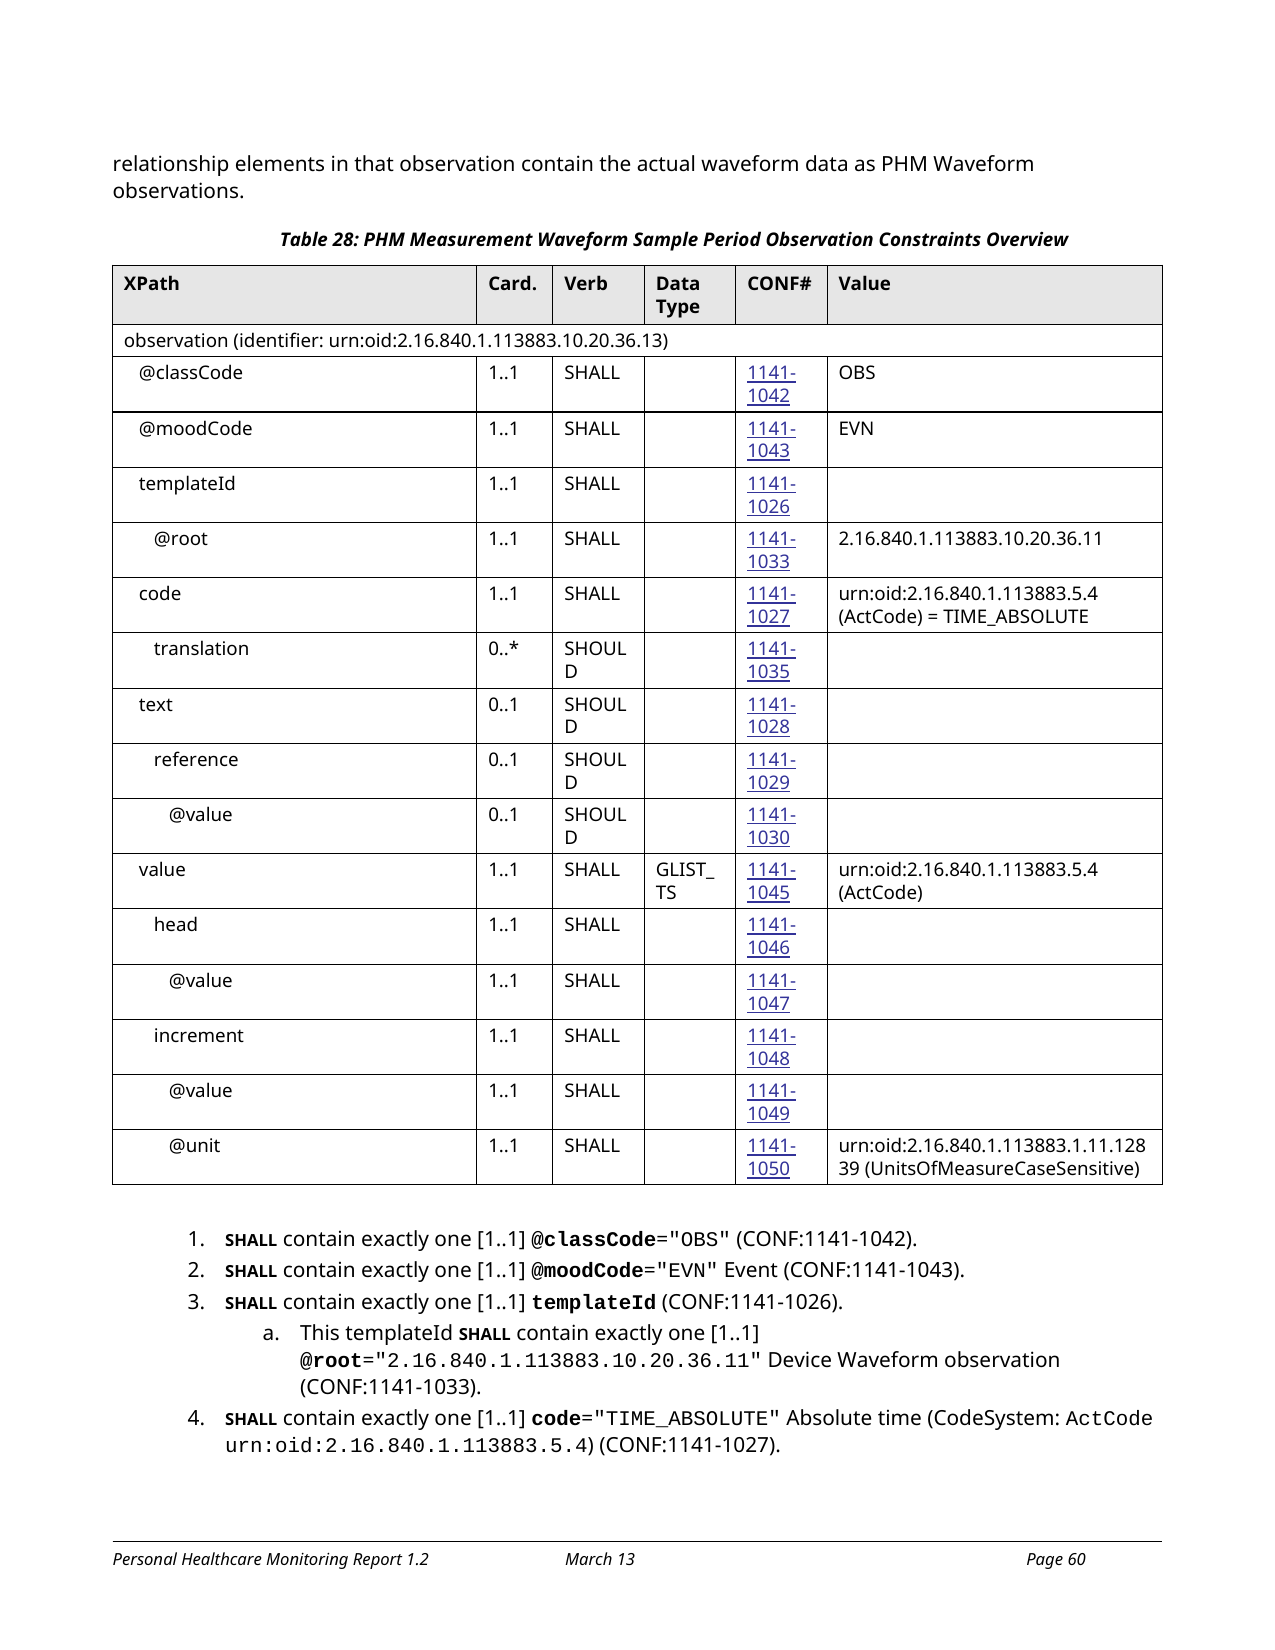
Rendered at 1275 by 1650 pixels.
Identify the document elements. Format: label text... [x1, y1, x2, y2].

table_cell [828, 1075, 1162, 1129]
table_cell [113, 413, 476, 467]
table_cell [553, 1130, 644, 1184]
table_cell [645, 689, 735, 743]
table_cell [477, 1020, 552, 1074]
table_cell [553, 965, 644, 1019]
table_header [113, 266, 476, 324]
list SHALL contain exactly one [1..1] @moodCode="EVN" Event (CONF:1141-1043). [187, 1256, 1162, 1283]
text Table 28: PHM Measurement Waveform Sample Period Observation Constraints Overview [187, 225, 1162, 252]
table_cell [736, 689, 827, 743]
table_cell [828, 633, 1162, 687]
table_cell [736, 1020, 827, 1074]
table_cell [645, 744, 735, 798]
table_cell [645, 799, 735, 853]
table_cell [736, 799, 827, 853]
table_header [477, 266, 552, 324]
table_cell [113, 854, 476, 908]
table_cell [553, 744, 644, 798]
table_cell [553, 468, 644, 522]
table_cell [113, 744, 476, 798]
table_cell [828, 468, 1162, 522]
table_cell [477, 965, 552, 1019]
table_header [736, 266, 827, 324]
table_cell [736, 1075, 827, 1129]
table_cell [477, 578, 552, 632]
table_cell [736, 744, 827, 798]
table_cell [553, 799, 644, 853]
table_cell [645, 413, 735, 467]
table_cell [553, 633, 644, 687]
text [112, 150, 1162, 204]
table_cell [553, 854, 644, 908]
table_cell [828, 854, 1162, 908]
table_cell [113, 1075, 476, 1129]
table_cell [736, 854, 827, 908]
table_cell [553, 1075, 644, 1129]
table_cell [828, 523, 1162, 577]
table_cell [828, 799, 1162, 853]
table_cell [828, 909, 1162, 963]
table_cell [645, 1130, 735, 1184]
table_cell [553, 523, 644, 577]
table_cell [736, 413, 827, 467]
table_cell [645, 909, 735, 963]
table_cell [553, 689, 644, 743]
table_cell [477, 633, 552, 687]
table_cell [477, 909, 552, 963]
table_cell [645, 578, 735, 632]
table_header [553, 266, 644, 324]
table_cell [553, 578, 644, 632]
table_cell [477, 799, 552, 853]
list SHALL contain exactly one [1..1] @classCode="OBS" (CONF:1141-1042). [187, 1225, 1162, 1252]
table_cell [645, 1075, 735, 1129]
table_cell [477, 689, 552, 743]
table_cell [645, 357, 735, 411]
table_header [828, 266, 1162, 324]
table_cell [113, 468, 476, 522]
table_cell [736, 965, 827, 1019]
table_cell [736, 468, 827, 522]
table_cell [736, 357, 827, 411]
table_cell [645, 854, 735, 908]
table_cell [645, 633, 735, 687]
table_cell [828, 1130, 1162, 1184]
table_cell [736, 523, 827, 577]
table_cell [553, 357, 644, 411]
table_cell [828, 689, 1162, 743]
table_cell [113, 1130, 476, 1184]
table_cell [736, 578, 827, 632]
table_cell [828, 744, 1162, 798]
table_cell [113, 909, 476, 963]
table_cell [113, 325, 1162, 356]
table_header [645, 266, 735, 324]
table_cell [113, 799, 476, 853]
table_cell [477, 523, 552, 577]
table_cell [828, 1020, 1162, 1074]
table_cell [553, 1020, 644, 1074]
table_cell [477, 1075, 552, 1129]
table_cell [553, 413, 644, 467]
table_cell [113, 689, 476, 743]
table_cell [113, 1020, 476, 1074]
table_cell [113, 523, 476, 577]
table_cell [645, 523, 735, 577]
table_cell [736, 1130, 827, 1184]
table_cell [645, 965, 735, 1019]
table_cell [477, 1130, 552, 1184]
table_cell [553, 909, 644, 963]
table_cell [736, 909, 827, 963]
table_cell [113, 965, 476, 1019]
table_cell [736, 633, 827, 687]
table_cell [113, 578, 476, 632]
list SHALL contain exactly one [1..1] templateId (CONF:1141-1026). [187, 1287, 1162, 1314]
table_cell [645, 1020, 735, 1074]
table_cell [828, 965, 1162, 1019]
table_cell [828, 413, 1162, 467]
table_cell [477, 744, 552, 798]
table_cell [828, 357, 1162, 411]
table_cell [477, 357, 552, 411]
list SHALL contain exactly one [1..1] code="TIME_ABSOLUTE" Absolute time (CodeSystem: ActCode urn:oid:2.16.840.1.113883.5.4) (CONF:1141-1027). [187, 1404, 1162, 1458]
list This templateId SHALL contain exactly one [1..1] @root="2.16.840.1.113883.10.20.36.11" Device Waveform observation (CONF:1141-1033). [262, 1319, 1162, 1400]
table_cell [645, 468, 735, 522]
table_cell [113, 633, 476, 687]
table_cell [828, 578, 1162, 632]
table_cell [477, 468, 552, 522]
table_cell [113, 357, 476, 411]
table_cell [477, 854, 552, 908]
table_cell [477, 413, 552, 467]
